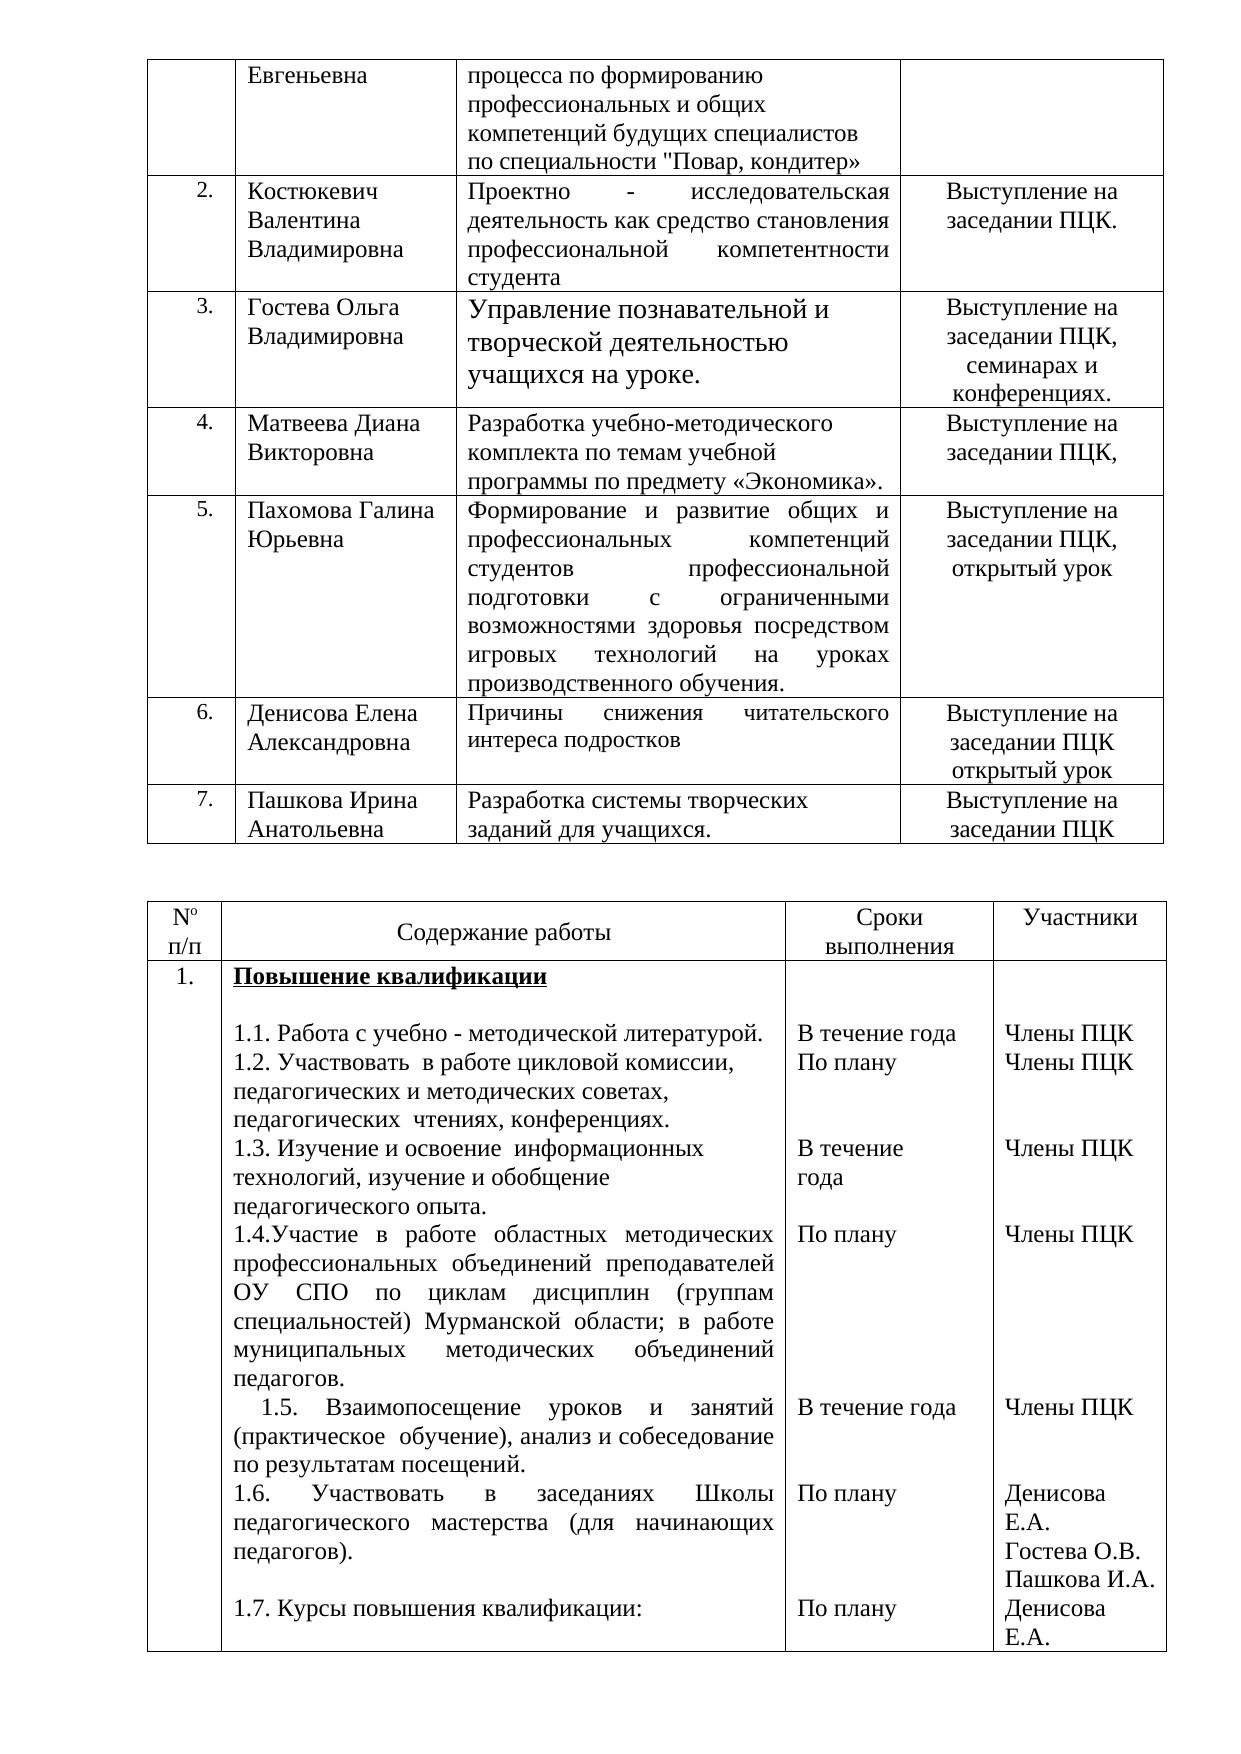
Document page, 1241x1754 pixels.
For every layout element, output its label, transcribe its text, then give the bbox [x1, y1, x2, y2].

table_cell Пашкова Ирина Анатольевна [236, 785, 456, 843]
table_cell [786, 961, 993, 1651]
table_cell Выступление на заседании ПЦК. [901, 176, 1163, 291]
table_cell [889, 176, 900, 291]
table_cell [148, 496, 235, 697]
table_cell [148, 408, 235, 494]
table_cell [457, 60, 900, 175]
table_cell [148, 292, 235, 407]
table_cell Денисова Елена Александровна [236, 698, 456, 784]
table_cell Выступление на заседании ПЦК, [901, 408, 1163, 494]
table_cell 1. [148, 961, 221, 1651]
table_cell [148, 698, 235, 784]
table_header Содержание работы [222, 902, 785, 960]
table_cell Управление познавательной и творческой деятельностью учащихся на уроке. [457, 292, 900, 407]
table_cell [148, 60, 235, 175]
table_cell Матвеева Диана Викторовна [236, 408, 456, 494]
table_cell Разработка системы творческих заданий для учащихся. [457, 785, 900, 843]
table_cell Выступление на заседании ПЦК открытый урок [901, 698, 1163, 784]
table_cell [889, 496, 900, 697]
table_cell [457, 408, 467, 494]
table_cell Причины снижения читательского интереса подростков [457, 698, 900, 784]
table_cell Гостева Ольга Владимировна [236, 292, 456, 407]
table_cell Костюкевич Валентина Владимировна [236, 176, 456, 291]
table_cell Выступление на заседании ПЦК [901, 785, 1163, 843]
table_header Сроки выполнения [786, 902, 993, 960]
table_header No п/п [148, 902, 221, 960]
table_header Участники [994, 902, 1166, 960]
table_cell Выступление на заседании ПЦК, открытый урок [901, 496, 1163, 697]
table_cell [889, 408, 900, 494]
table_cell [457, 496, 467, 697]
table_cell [994, 961, 1166, 1651]
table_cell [222, 961, 785, 1651]
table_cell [901, 60, 1163, 175]
table_cell Пахомова Галина Юрьевна [236, 496, 456, 697]
table_cell Выступление на заседании ПЦК, семинарах и конференциях. [901, 292, 1163, 407]
table_cell [148, 176, 235, 291]
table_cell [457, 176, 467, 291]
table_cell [236, 60, 456, 175]
table_cell [148, 785, 235, 843]
